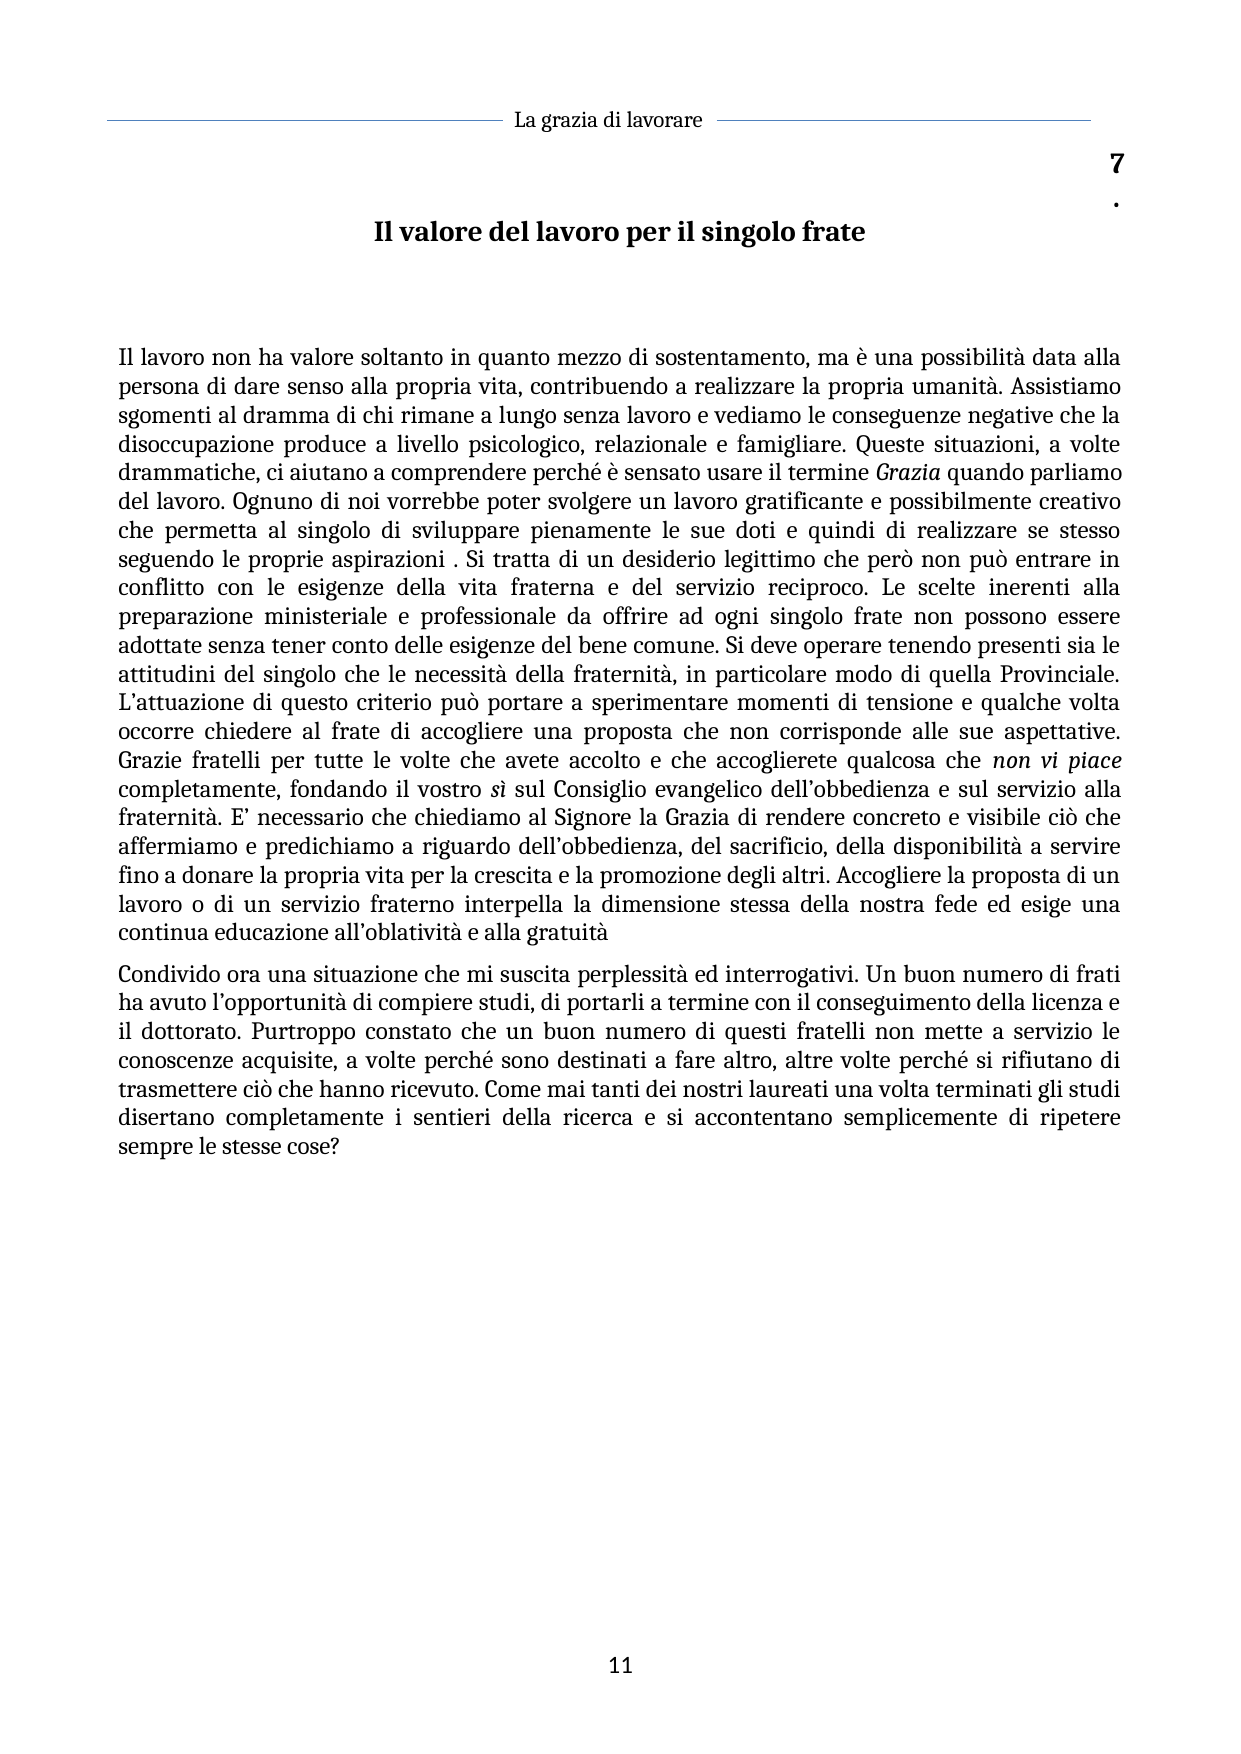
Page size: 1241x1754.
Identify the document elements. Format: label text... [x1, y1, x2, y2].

text Condivido ora una situazione che mi suscita perplessità ed interrogativi. Un buon numero di frati ha avuto l’opportunità di compiere studi, di portarli a termine con il conseguimento della licenza e il dottorato. Purtroppo constato che un buon numero di questi fratelli non mette a servizio le conoscenze acquisite, a volte perché sono destinati a fare altro, altre volte perché si rifiutano di trasmettere ciò che hanno ricevuto. Come mai tanti dei nostri laureati una volta terminati gli studi disertano completamente i sentieri della ricerca e si accontentano semplicemente di ripetere sempre le stesse cose? [118, 959, 1122, 1161]
text 7. Il valore del lavoro per il singolo frate [118, 148, 1122, 248]
text Il lavoro non ha valore soltanto in quanto mezzo di sostentamento, ma è una possibilità data alla persona di dare senso alla propria vita, contribuendo a realizzare la propria umanità. Assistiamo sgomenti al dramma di chi rimane a lungo senza lavoro e vediamo le conseguenze negative che la disoccupazione produce a livello psicologico, relazionale e famigliare. Queste situazioni, a volte drammatiche, ci aiutano a comprendere perché è sensato usare il termine Grazia quando parliamo del lavoro. Ognuno di noi vorrebbe poter svolgere un lavoro gratificante e possibilmente creativo che permetta al singolo di sviluppare pienamente le sue doti e quindi di realizzare se stesso seguendo le proprie aspirazioni . Si tratta di un desiderio legittimo che però non può entrare in conflitto con le esigenze della vita fraterna e del servizio reciproco. Le scelte inerenti alla preparazione ministeriale e professionale da offrire ad ogni singolo frate non possono essere adottate senza tener conto delle esigenze del bene comune. Si deve operare tenendo presenti sia le attitudini del singolo che le necessità della fraternità, in particolare modo di quella Provinciale. L’attuazione di questo criterio può portare a sperimentare momenti di tensione e qualche volta occorre chiedere al frate di accogliere una proposta che non corrisponde alle sue aspettative. Grazie fratelli per tutte le volte che avete accolto e che accoglierete qualcosa che non vi piace completamente, fondando il vostro sì sul Consiglio evangelico dell’obbedienza e sul servizio alla fraternità. E’ necessario che chiediamo al Signore la Grazia di rendere concreto e visibile ciò che affermiamo e predichiamo a riguardo dell’obbedienza, del sacrificio, della disponibilità a servire fino a donare la propria vita per la crescita e la promozione degli altri. Accogliere la proposta di un lavoro o di un servizio fraterno interpella la dimensione stessa della nostra fede ed esige una continua educazione all’oblatività e alla gratuità [118, 343, 1122, 947]
